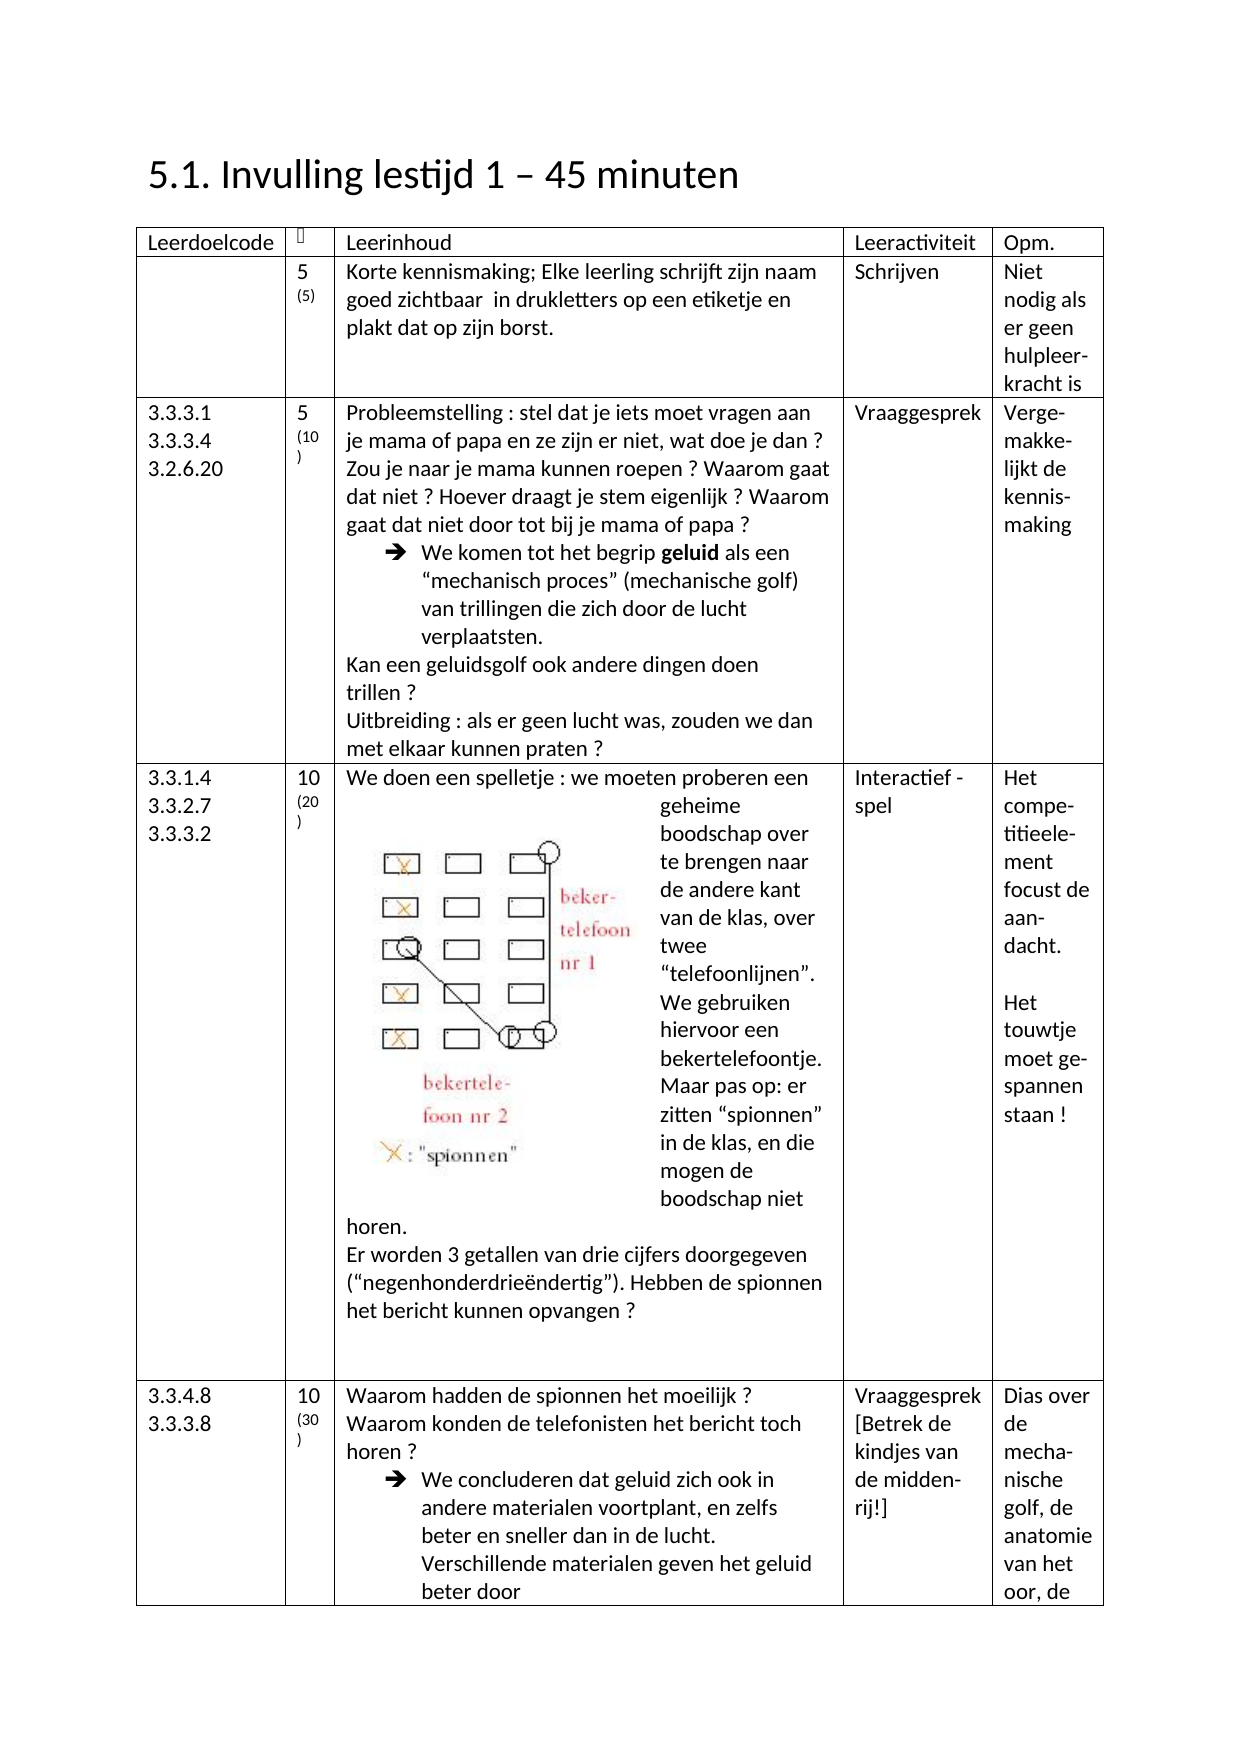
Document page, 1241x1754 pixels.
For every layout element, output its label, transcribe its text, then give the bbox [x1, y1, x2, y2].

table_cell Het compe-titieele-ment focust de aan-dacht. Het touwtje moet ge-spannen staan ! [993, 764, 1103, 1380]
table_cell Probleemstelling : stel dat je iets moet vragen aan je mama of papa en ze zijn er niet, wat doe je dan ? Zou je naar je mama kunnen roepen ? Waarom gaat dat niet ? Hoever draagt je stem eigenlijk ? Waarom gaat dat niet door tot bij je mama of papa ? We komen tot het begrip geluid als een “mechanisch proces” (mechanische golf) van trillingen die zich door de lucht verplaatsten. Kan een geluidsgolf ook andere dingen doen trillen ? Uitbreiding : als er geen lucht was, zouden we dan met elkaar kunnen praten ? [335, 398, 843, 762]
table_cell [993, 1381, 1103, 1605]
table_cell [844, 1381, 992, 1605]
table_header Leeractiviteit [844, 228, 992, 256]
table_cell Niet nodig als er geen hulpleer-kracht is [993, 257, 1103, 397]
table_cell We doen een spelletje : we moeten proberen een geheime boodschap over te brengen naar de andere kant van de klas, over twee “telefoonlijnen”. We gebruiken hiervoor een bekertelefoontje. Maar pas op: er zitten “spionnen” in de klas, en die mogen de boodschap niet horen. Er worden 3 getallen van drie cijfers doorgegeven (“negenhonderdrieëndertig”). Hebben de spionnen het bericht kunnen opvangen ? [335, 764, 843, 1380]
table_cell [137, 257, 285, 397]
text 5.1. Invulling lestijd 1 – 45 minuten [148, 148, 1093, 198]
table_cell 3.3.3.1 3.3.3.4 3.2.6.20 [137, 398, 285, 762]
table_cell Korte kennismaking; Elke leerling schrijft zijn naam goed zichtbaar in drukletters op een etiketje en plakt dat op zijn borst. [335, 257, 843, 397]
table_cell 5 (10) [286, 398, 334, 762]
table_header Leerdoelcode [137, 228, 285, 256]
table_cell 5 (5) [286, 257, 334, 397]
table_header Opm. [993, 228, 1103, 256]
table_cell 3.3.1.4 3.3.2.7 3.3.3.2 [137, 764, 285, 1380]
table_cell 10 (30) [286, 1381, 334, 1605]
table_header Leerinhoud [335, 228, 843, 256]
table_cell Verge-makke-lijkt de kennis-making [993, 398, 1103, 762]
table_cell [335, 1381, 843, 1605]
table_cell 10 (20) [286, 764, 334, 1380]
table_cell Interactief - spel [844, 764, 992, 1380]
table_cell Schrijven [844, 257, 992, 397]
table_header [286, 228, 334, 256]
table_cell Vraaggesprek [844, 398, 992, 762]
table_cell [137, 1381, 285, 1605]
picture [348, 813, 642, 1198]
